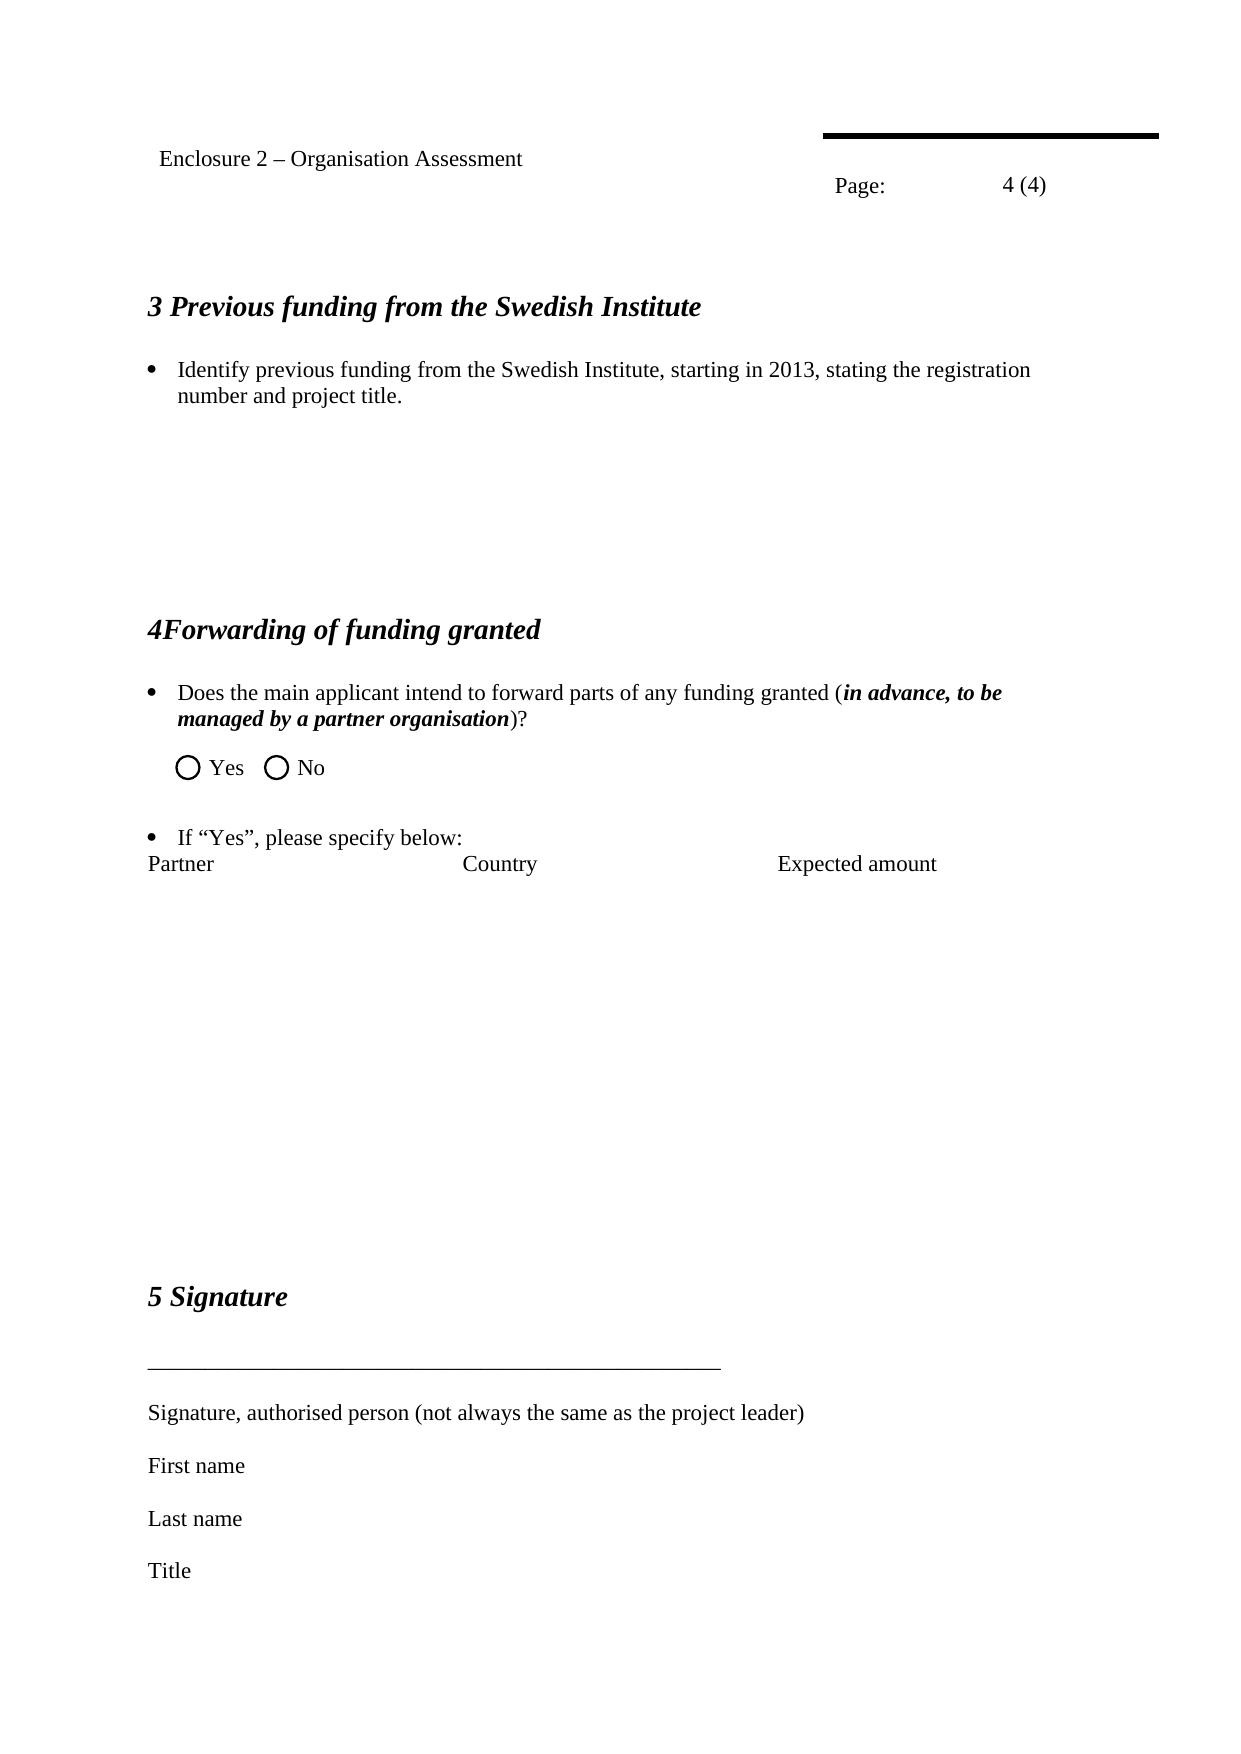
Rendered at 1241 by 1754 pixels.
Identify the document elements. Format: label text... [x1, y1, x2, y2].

text 4Forwarding of funding granted [148, 612, 1092, 646]
text Title [148, 1557, 1092, 1584]
text Last name [148, 1505, 1092, 1531]
text Partner Country Expected amount [148, 850, 1092, 877]
text 5 Signature [148, 1279, 1092, 1313]
list If “Yes”, please specify below: [148, 823, 1092, 850]
text Signature, authorised person (not always the same as the project leader) [148, 1399, 1092, 1426]
list Does the main applicant intend to forward parts of any funding granted (in advance, to be managed by a partner organisation)? [148, 679, 1092, 732]
text __________________________________________________ [148, 1347, 1092, 1373]
text First name [148, 1452, 1092, 1478]
list Identify previous funding from the Swedish Institute, starting in 2013, stating the registration number and project title. [148, 356, 1092, 409]
text 3 Previous funding from the Swedish Institute [148, 289, 1092, 322]
